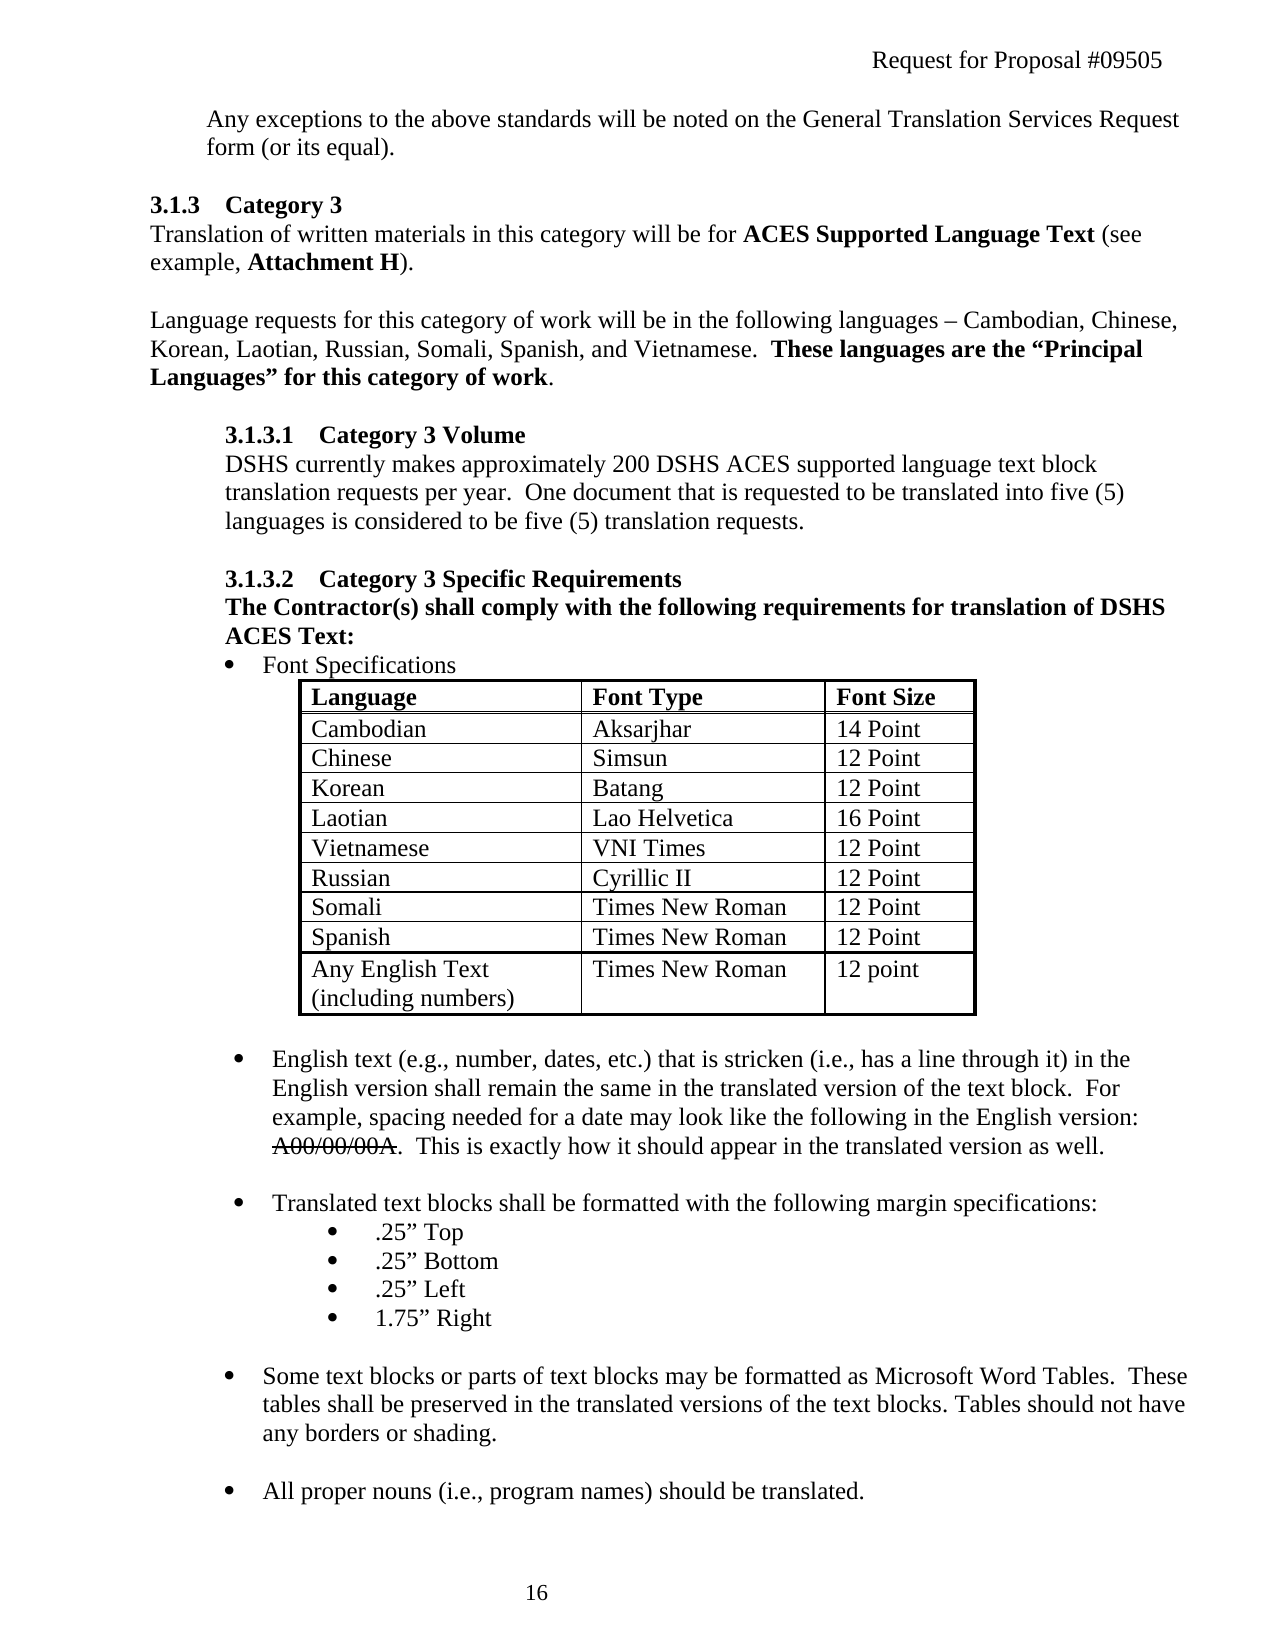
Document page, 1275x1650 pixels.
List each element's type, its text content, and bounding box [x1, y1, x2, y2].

table_cell Laotian [302, 803, 581, 832]
table_cell Korean [302, 773, 581, 802]
list Translated text blocks shall be formatted with the following margin specifications: [234, 1188, 1200, 1217]
table_cell Russian [302, 863, 581, 891]
table_header Language [302, 682, 581, 711]
table_cell Any English Text (including numbers) [302, 954, 581, 1013]
table_cell Times New Roman [582, 922, 824, 951]
text 3.1.3.2 Category 3 Specific Requirements [225, 564, 1200, 592]
table_cell 12 Point [826, 833, 973, 862]
list All proper nouns (i.e., program names) should be translated. [225, 1476, 1200, 1504]
text 3.1.3.1 Category 3 Volume [225, 420, 1200, 449]
table_cell Cyrillic II [582, 863, 824, 891]
list 1.75” Right [225, 1303, 1200, 1332]
text Translation of written materials in this category will be for ACES Supported Language Text (see example, Attachment H). [150, 219, 1200, 276]
list .25” Bottom [225, 1246, 1200, 1274]
table_cell 12 Point [826, 893, 973, 921]
table_cell Simsun [582, 744, 824, 772]
text DSHS currently makes approximately 200 DSHS ACES supported language text block translation requests per year. One document that is requested to be translated into five (5) languages is considered to be five (5) translation requests. [225, 449, 1200, 535]
table_cell Vietnamese [302, 833, 581, 862]
table_header Font Type [582, 682, 824, 711]
text Any exceptions to the above standards will be noted on the General Translation Services Request form (or its equal). [206, 104, 1200, 161]
table_cell 12 point [826, 954, 973, 1013]
list Font Specifications [225, 650, 1200, 679]
table_cell Aksarjhar [582, 714, 824, 742]
table_header Font Size [826, 682, 973, 711]
table_cell Chinese [302, 744, 581, 772]
list Some text blocks or parts of text blocks may be formatted as Microsoft Word Tables. These tables shall be preserved in the translated versions of the text blocks. Tables should not have any borders or shading. [225, 1361, 1200, 1447]
list .25” Top [225, 1217, 1200, 1246]
table_cell Somali [302, 893, 581, 921]
table_cell 12 Point [826, 922, 973, 951]
table_cell Spanish [302, 922, 581, 951]
table_cell 12 Point [826, 773, 973, 802]
table_cell VNI Times [582, 833, 824, 862]
table_cell 12 Point [826, 744, 973, 772]
table_cell Times New Roman [582, 893, 824, 921]
table_cell 12 Point [826, 863, 973, 891]
text Language requests for this category of work will be in the following languages – Cambodian, Chinese, Korean, Laotian, Russian, Somali, Spanish, and Vietnamese. These languages are the “Principal Languages” for this category of work. [150, 305, 1200, 391]
table_cell Cambodian [302, 714, 581, 742]
text 3.1.3 Category 3 [150, 190, 1200, 219]
table_cell 16 Point [826, 803, 973, 832]
list .25” Left [225, 1274, 1200, 1303]
text The Contractor(s) shall comply with the following requirements for translation of DSHS ACES Text: [225, 592, 1200, 650]
table_cell 14 Point [826, 714, 973, 742]
table_cell Times New Roman [582, 954, 824, 1013]
table_cell Batang [582, 773, 824, 802]
table_cell Lao Helvetica [582, 803, 824, 832]
list English text (e.g., number, dates, etc.) that is stricken (i.e., has a line through it) in the English version shall remain the same in the translated version of the text block. For example, spacing needed for a date may look like the following in the English version: A00/00/00A. This is exactly how it should appear in the translated version as well. [234, 1044, 1200, 1159]
